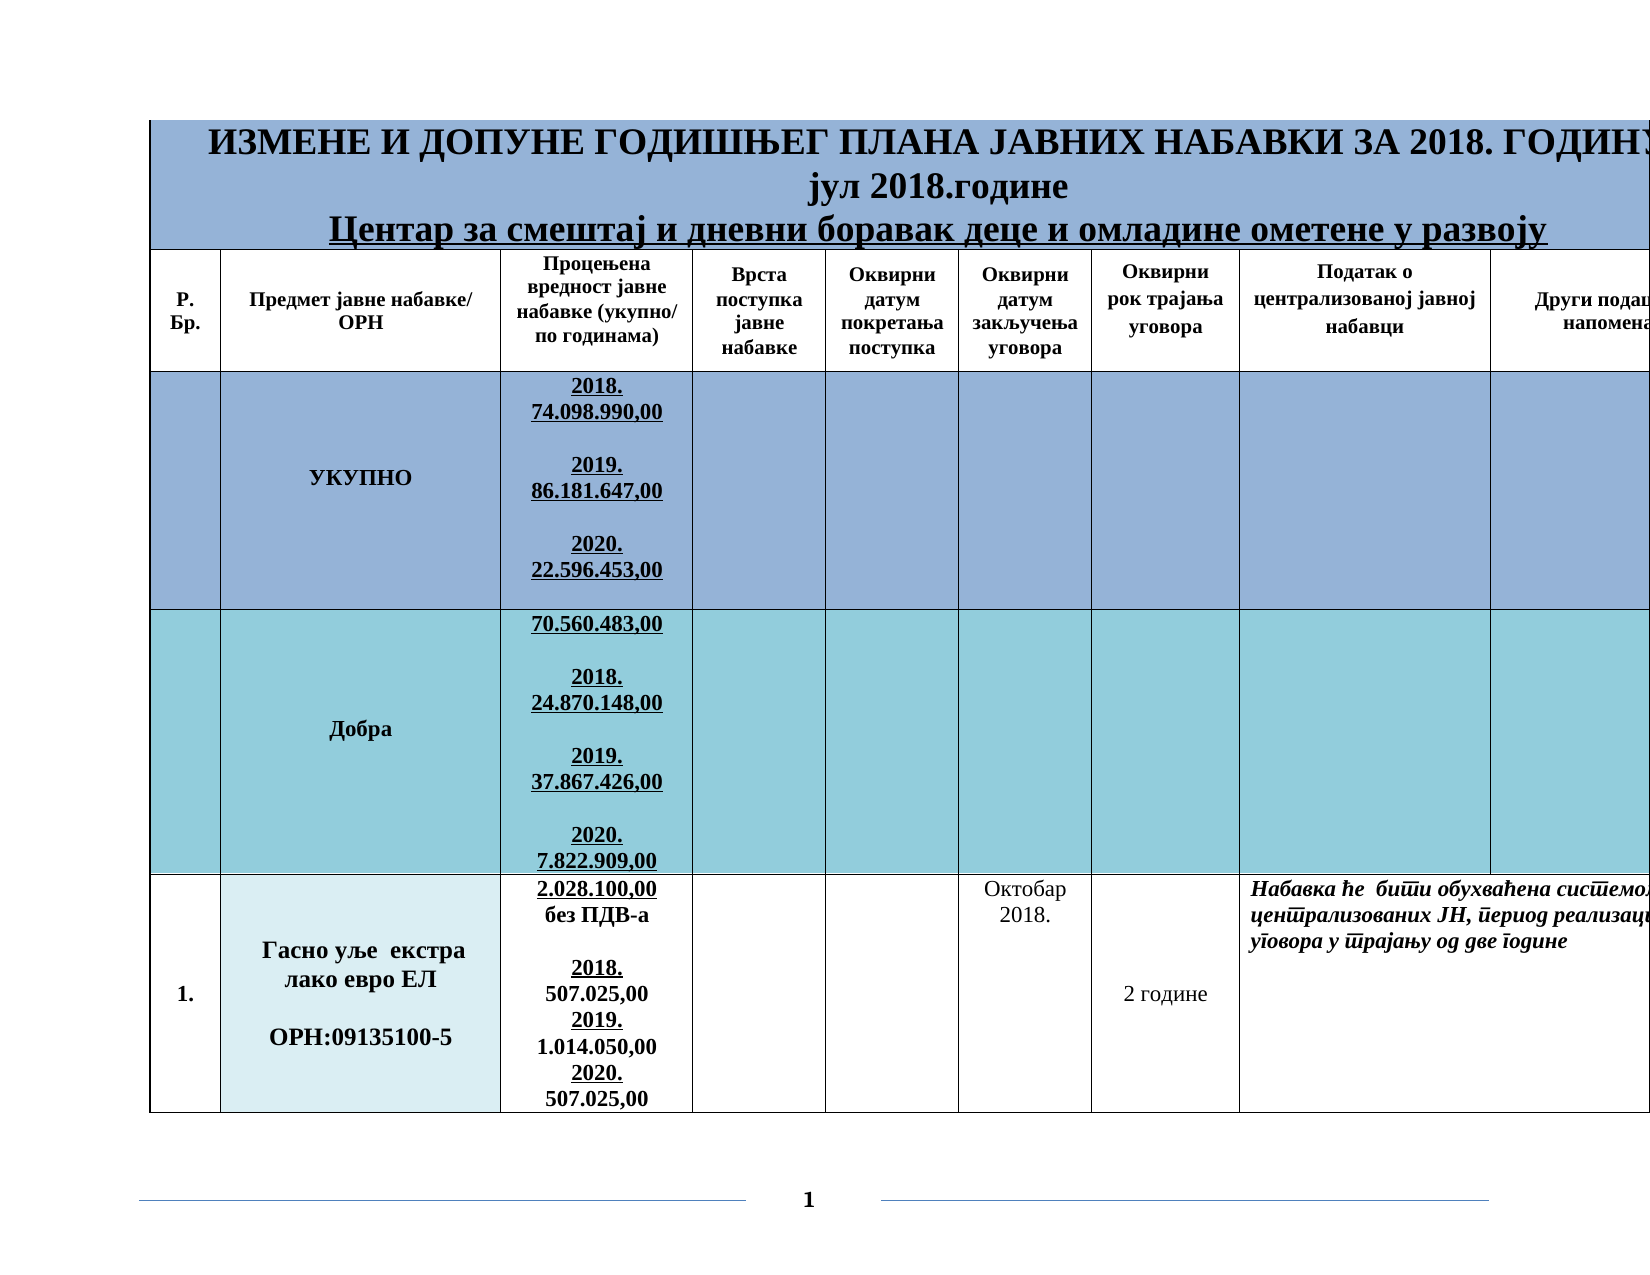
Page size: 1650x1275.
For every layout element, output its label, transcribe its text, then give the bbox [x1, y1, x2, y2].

table_cell [826, 372, 958, 609]
table_cell [693, 610, 825, 873]
table_cell Оквирни датум закључења уговора [959, 250, 1091, 371]
table_cell Предмет јавне набавке/ ОРН [221, 250, 500, 371]
table_cell 2.028.100,00 без ПДВ-а 2018. 507.025,00 2019. 1.014.050,00 2020. 507.025,00 [501, 875, 692, 1112]
table_cell 2018. 74.098.990,00 2019. 86.181.647,00 2020. 22.596.453,00 [501, 372, 692, 609]
table_cell [693, 372, 825, 609]
table_cell [1240, 610, 1490, 873]
table_cell 2 године [1092, 875, 1239, 1112]
table_cell [1240, 372, 1490, 609]
table_cell Октобар 2018. [959, 875, 1091, 1112]
table_cell [1491, 610, 1649, 873]
table_cell [1491, 372, 1649, 609]
table_cell Набавка ће бити обухваћена системом централизованих ЈН, период реализације уговора у трајању од две године [1240, 875, 1649, 1112]
table_cell [959, 610, 1091, 873]
table_cell [826, 875, 958, 1112]
table_cell Р. Бр. [151, 250, 220, 371]
table_cell 1. [151, 875, 220, 1112]
table_cell Добра [221, 610, 500, 873]
table_cell [959, 372, 1091, 609]
table_cell [1092, 372, 1239, 609]
table_cell УКУПНО [221, 372, 500, 609]
table_cell Оквирни рок трајања уговора [1092, 250, 1239, 371]
table_cell Врста поступка јавне набавке [693, 250, 825, 371]
table_cell Други подаци и напомена [1491, 250, 1649, 371]
table_cell Податак о централизованој јавној набавци [1240, 250, 1490, 371]
table_cell Оквирни датум покретања поступка [826, 250, 958, 371]
table_cell [693, 875, 825, 1112]
table_cell [151, 610, 220, 873]
table_cell 70.560.483,00 2018. 24.870.148,00 2019. 37.867.426,00 2020. 7.822.909,00 [501, 610, 692, 873]
table_cell [151, 372, 220, 609]
table_cell Процењена вредност јавне набавке (укупно/ по годинама) [501, 250, 692, 371]
table_cell [826, 610, 958, 873]
table_header ИЗМЕНЕ И ДОПУНЕ ГОДИШЊЕГ ПЛАНА ЈАВНИХ НАБАВКИ ЗА 2018. ГОДИНУ јул 2018.године Центар за смештај и дневни боравак деце и омладине ометене у развоју [151, 120, 1649, 249]
table_cell Гасно уље екстра лако евро ЕЛ ОРН:09135100-5 [221, 875, 500, 1112]
table_cell [1092, 610, 1239, 873]
